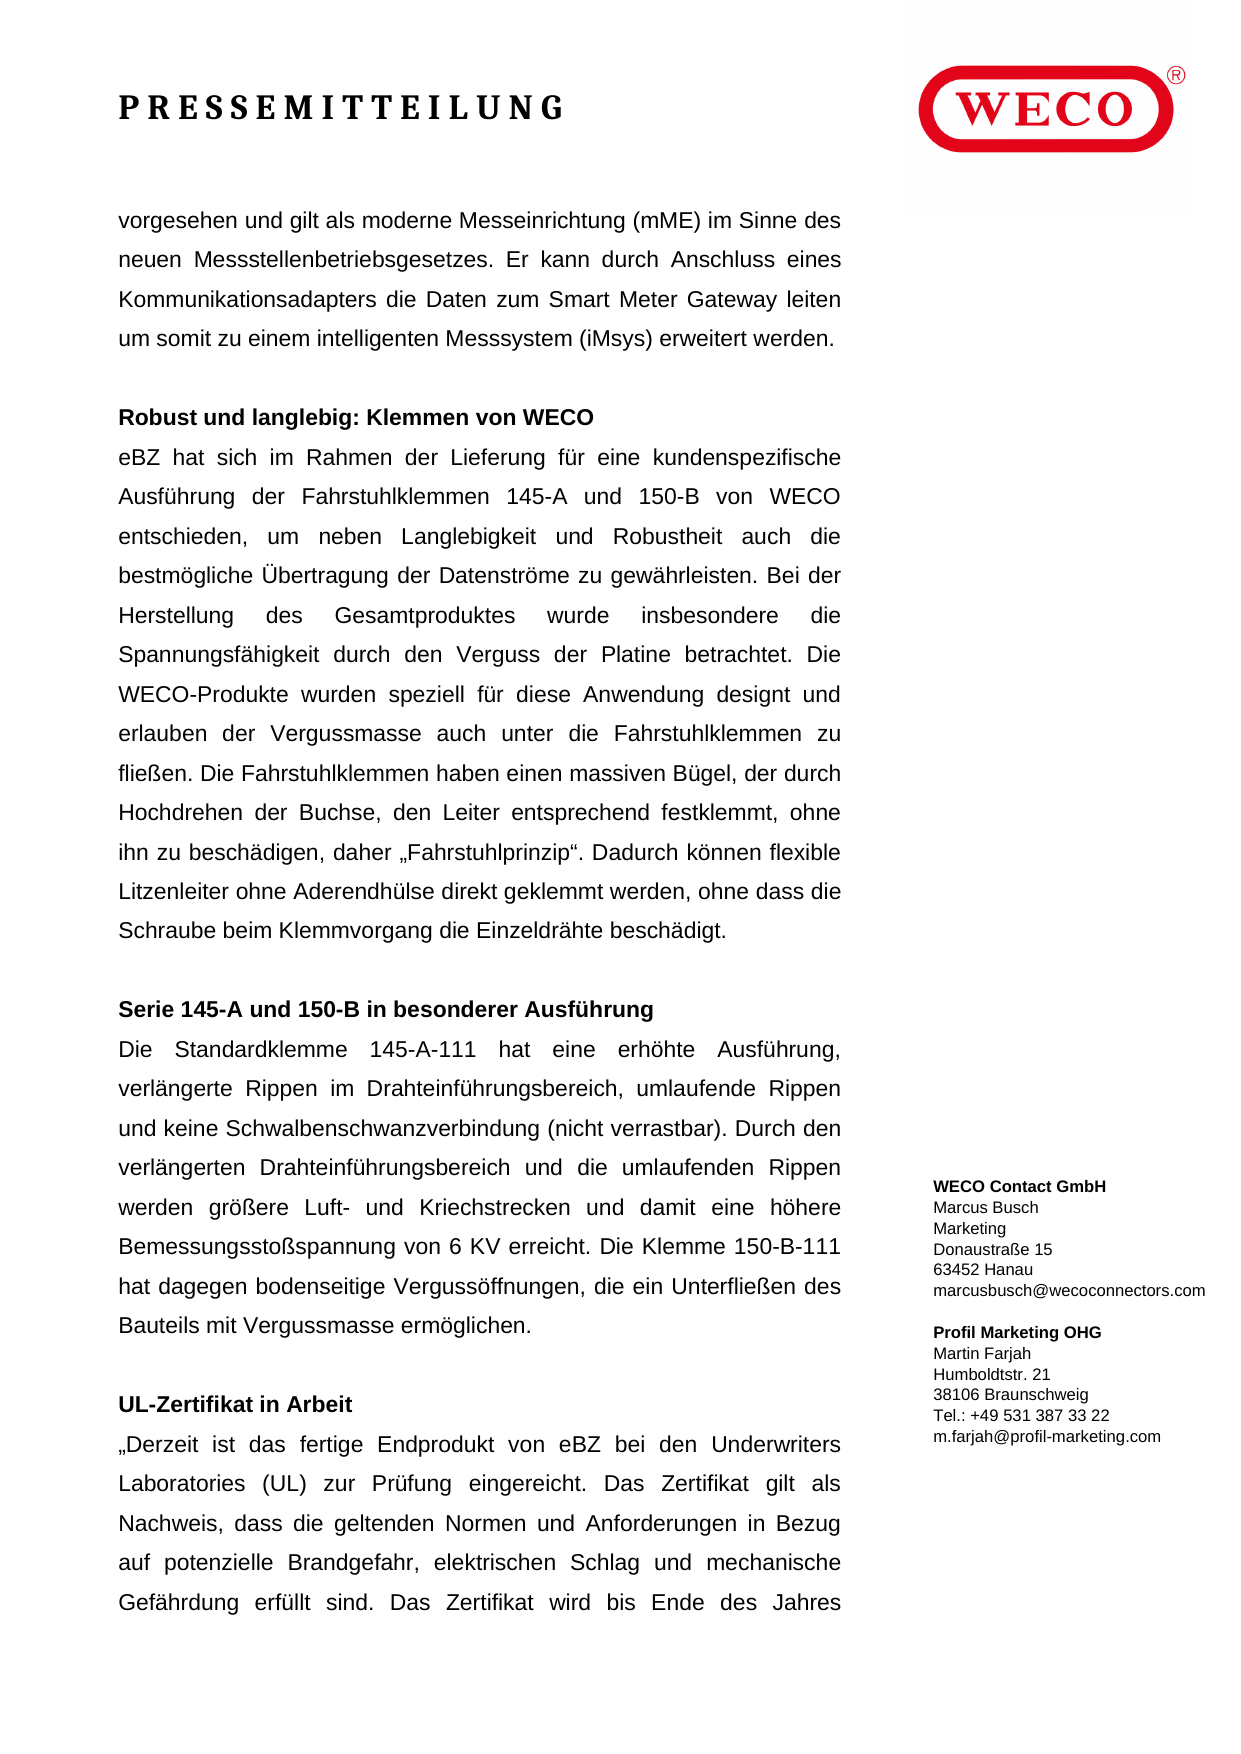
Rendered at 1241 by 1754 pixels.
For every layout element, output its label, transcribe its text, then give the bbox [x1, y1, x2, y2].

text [118, 207, 842, 352]
text Robust und langlebig: Klemmen von WECO [118, 404, 842, 431]
text eBZ hat sich im Rahmen der Lieferung für eine kundenspezifische Ausführung der Fahrstuhlklemmen 145-A und 150-B von WECO entschieden, um neben Langlebigkeit und Robustheit auch die bestmögliche Übertragung der Datenströme zu gewährleisten. Bei der Herstellung des Gesamtproduktes wurde insbesondere die Spannungsfähigkeit durch den Verguss der Platine betrachtet. Die WECO-Produkte wurden speziell für diese Anwendung designt und erlauben der Vergussmasse auch unter die Fahrstuhlklemmen zu fließen. Die Fahrstuhlklemmen haben einen massiven Bügel, der durch Hochdrehen der Buchse, den Leiter entsprechend festklemmt, ohne ihn zu beschädigen, daher „Fahrstuhlprinzip“. Dadurch können flexible Litzenleiter ohne Aderendhülse direkt geklemmt werden, ohne dass die Schraube beim Klemmvorgang die Einzeldrähte beschädigt. [118, 444, 842, 944]
text UL-Zertifikat in Arbeit [118, 1391, 842, 1417]
text Die Standardklemme 145-A-111 hat eine erhöhte Ausführung, verlängerte Rippen im Drahteinführungsbereich, umlaufende Rippen und keine Schwalbenschwanzverbindung (nicht verrastbar). Durch den verlängerten Drahteinführungsbereich und die umlaufenden Rippen werden größere Luft- und Kriechstrecken und damit eine höhere Bemessungsstoßspannung von 6 KV erreicht. Die Klemme 150-B-111 hat dagegen bodenseitige Vergussöffnungen, die ein Unterfließen des Bauteils mit Vergussmasse ermöglichen. [118, 1036, 842, 1338]
text Serie 145-A und 150-B in besonderer Ausführung [118, 996, 842, 1023]
picture [906, 0, 1196, 217]
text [118, 1431, 842, 1615]
